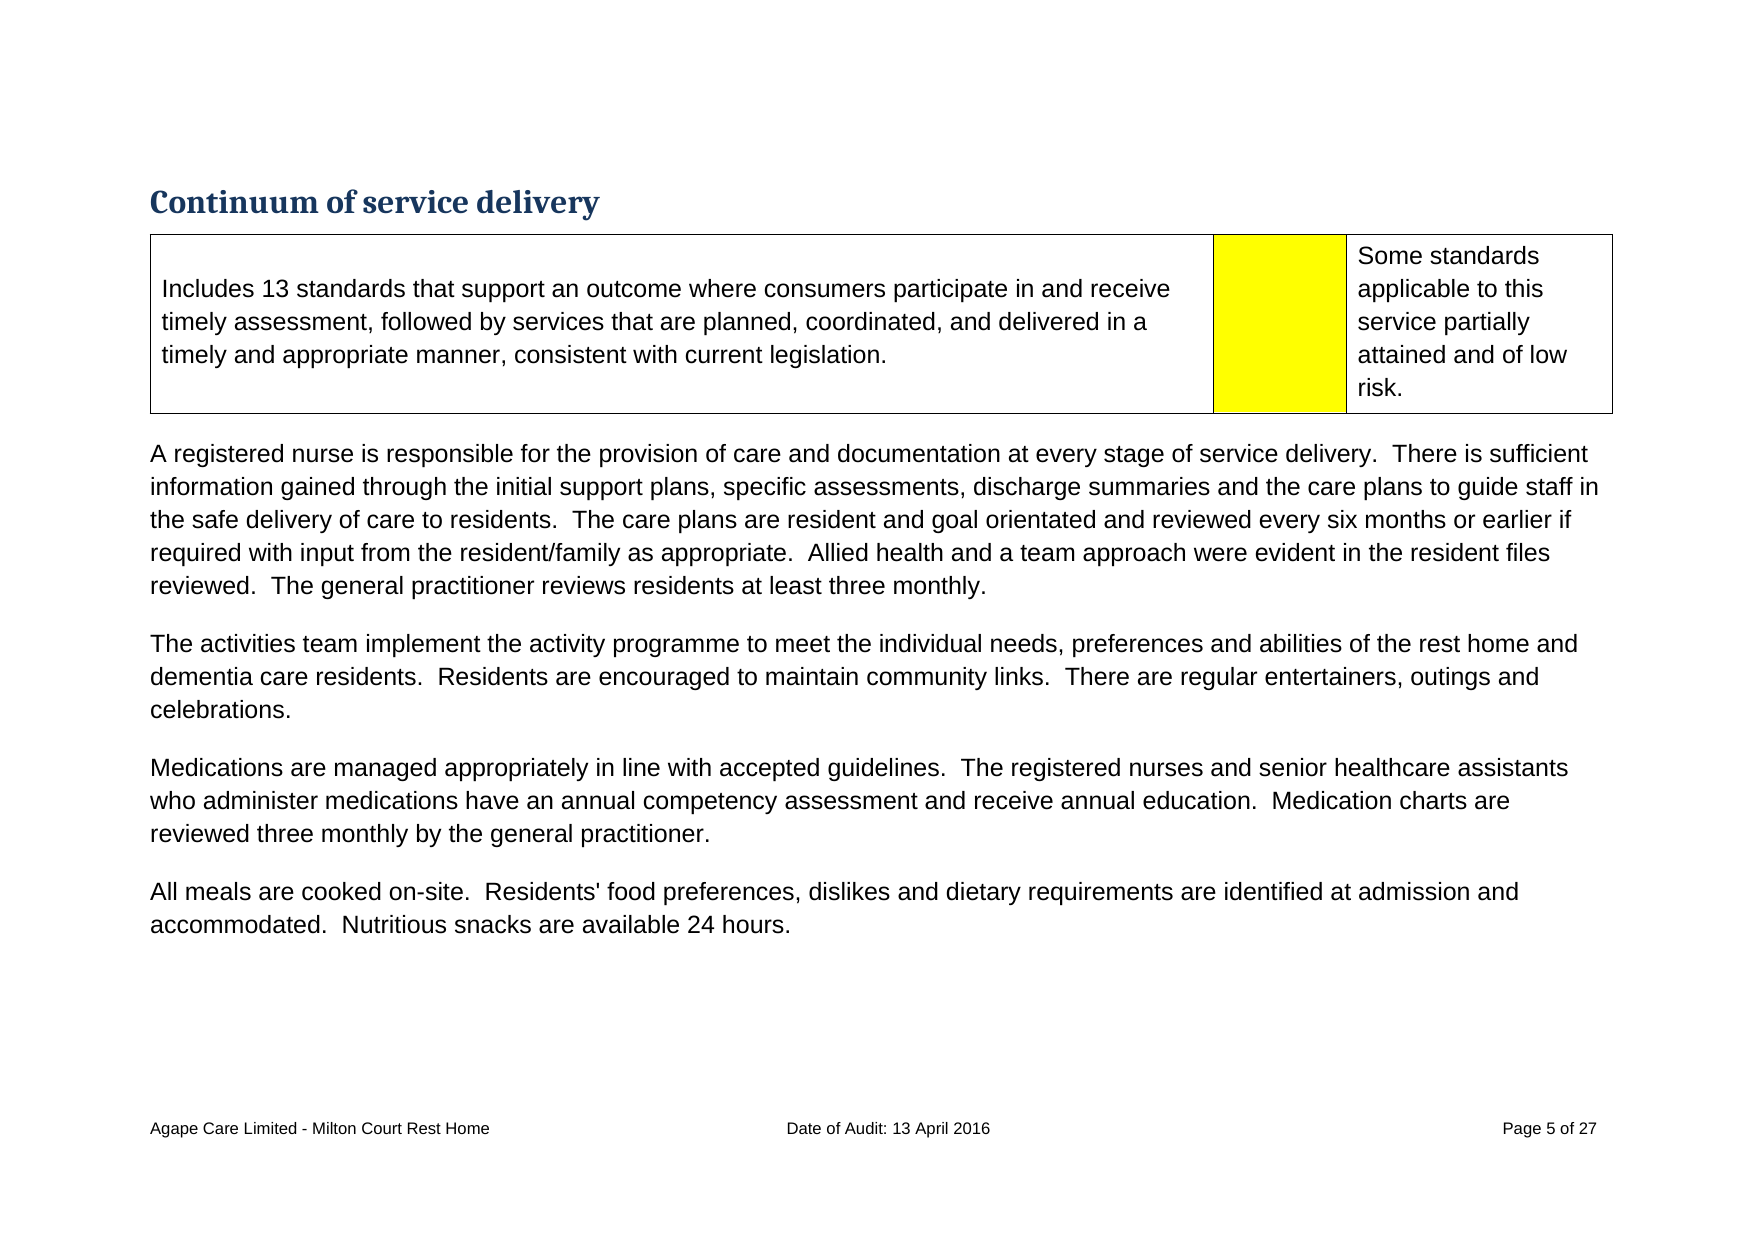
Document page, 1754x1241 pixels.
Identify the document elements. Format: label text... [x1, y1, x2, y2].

text All meals are cooked on-site. Residents' food preferences, dislikes and dietary requirements are identified at admission and accommodated. Nutritious snacks are available 24 hours. [150, 877, 1604, 938]
text The activities team implement the activity programme to meet the individual needs, preferences and abilities of the rest home and dementia care residents. Residents are encouraged to maintain community links. There are regular entertainers, outings and celebrations. [150, 629, 1604, 723]
table_header Includes 13 standards that support an outcome where consumers participate in and receive timely assessment, followed by services that are planned, coordinated, and delivered in a timely and appropriate manner, consistent with current legislation. [151, 235, 1213, 412]
table_header Some standards applicable to this service partially attained and of low risk. [1347, 235, 1612, 412]
text Medications are managed appropriately in line with accepted guidelines. The registered nurses and senior healthcare assistants who administer medications have an annual competency assessment and receive annual education. Medication charts are reviewed three monthly by the general practitioner. [150, 753, 1604, 847]
subtitle Continuum of service delivery [150, 183, 1604, 221]
table_header [1214, 235, 1346, 412]
text A registered nurse is responsible for the provision of care and documentation at every stage of service delivery. There is sufficient information gained through the initial support plans, specific assessments, discharge summaries and the care plans to guide staff in the safe delivery of care to residents. The care plans are resident and goal orientated and reviewed every six months or earlier if required with input from the resident/family as appropriate. Allied health and a team approach were evident in the resident files reviewed. The general practitioner reviews residents at least three monthly. [150, 438, 1604, 599]
